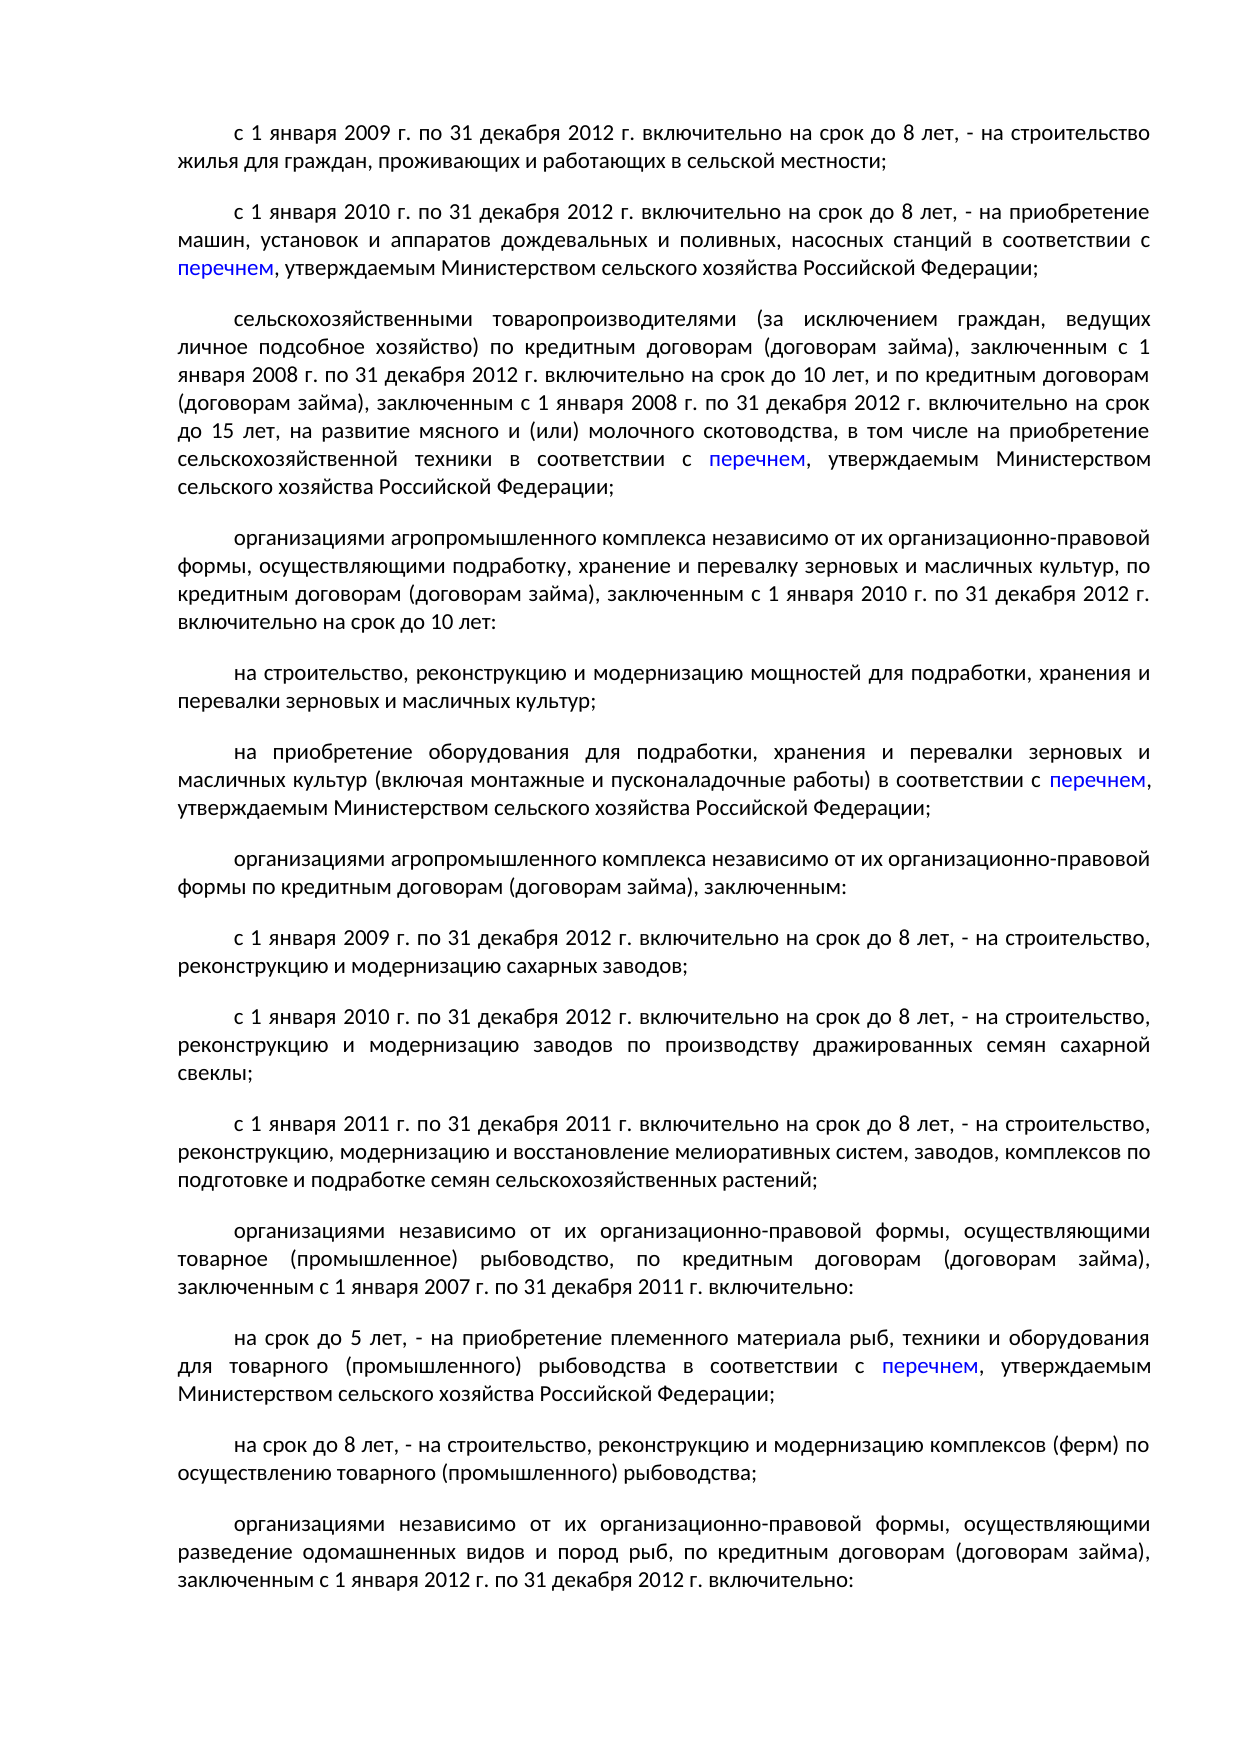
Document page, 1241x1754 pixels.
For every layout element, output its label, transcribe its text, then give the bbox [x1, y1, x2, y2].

text с 1 января 2010 г. по 31 декабря 2012 г. включительно на срок до 8 лет, - на приобретение машин, установок и аппаратов дождевальных и поливных, насосных станций в соответствии с перечнем, утверждаемым Министерством сельского хозяйства Российской Федерации; [177, 197, 1152, 281]
text на приобретение оборудования для подработки, хранения и перевалки зерновых и масличных культур (включая монтажные и пусконаладочные работы) в соответствии с перечнем, утверждаемым Министерством сельского хозяйства Российской Федерации; [177, 737, 1152, 821]
text с 1 января 2011 г. по 31 декабря 2011 г. включительно на срок до 8 лет, - на строительство, реконструкцию, модернизацию и восстановление мелиоративных систем, заводов, комплексов по подготовке и подработке семян сельскохозяйственных растений; [177, 1109, 1152, 1193]
text на срок до 5 лет, - на приобретение племенного материала рыб, техники и оборудования для товарного (промышленного) рыбоводства в соответствии с перечнем, утверждаемым Министерством сельского хозяйства Российской Федерации; [177, 1323, 1152, 1407]
text на строительство, реконструкцию и модернизацию мощностей для подработки, хранения и перевалки зерновых и масличных культур; [177, 658, 1152, 714]
text сельскохозяйственными товаропроизводителями (за исключением граждан, ведущих личное подсобное хозяйство) по кредитным договорам (договорам займа), заключенным с 1 января 2008 г. по 31 декабря 2012 г. включительно на срок до 10 лет, и по кредитным договорам (договорам займа), заключенным с 1 января 2008 г. по 31 декабря 2012 г. включительно на срок до 15 лет, на развитие мясного и (или) молочного скотоводства, в том числе на приобретение сельскохозяйственной техники в соответствии с перечнем, утверждаемым Министерством сельского хозяйства Российской Федерации; [177, 304, 1152, 500]
text организациями независимо от их организационно-правовой формы, осуществляющими разведение одомашненных видов и пород рыб, по кредитным договорам (договорам займа), заключенным с 1 января 2012 г. по 31 декабря 2012 г. включительно: [177, 1509, 1152, 1593]
text организациями независимо от их организационно-правовой формы, осуществляющими товарное (промышленное) рыбоводство, по кредитным договорам (договорам займа), заключенным с 1 января 2007 г. по 31 декабря 2011 г. включительно: [177, 1216, 1152, 1300]
text с 1 января 2009 г. по 31 декабря 2012 г. включительно на срок до 8 лет, - на строительство, реконструкцию и модернизацию сахарных заводов; [177, 923, 1152, 979]
text на срок до 8 лет, - на строительство, реконструкцию и модернизацию комплексов (ферм) по осуществлению товарного (промышленного) рыбоводства; [177, 1430, 1152, 1486]
text с 1 января 2010 г. по 31 декабря 2012 г. включительно на срок до 8 лет, - на строительство, реконструкцию и модернизацию заводов по производству дражированных семян сахарной свеклы; [177, 1002, 1152, 1086]
text с 1 января 2009 г. по 31 декабря 2012 г. включительно на срок до 8 лет, - на строительство жилья для граждан, проживающих и работающих в сельской местности; [177, 118, 1152, 174]
text организациями агропромышленного комплекса независимо от их организационно-правовой формы, осуществляющими подработку, хранение и перевалку зерновых и масличных культур, по кредитным договорам (договорам займа), заключенным с 1 января 2010 г. по 31 декабря 2012 г. включительно на срок до 10 лет: [177, 523, 1152, 635]
text организациями агропромышленного комплекса независимо от их организационно-правовой формы по кредитным договорам (договорам займа), заключенным: [177, 844, 1152, 900]
